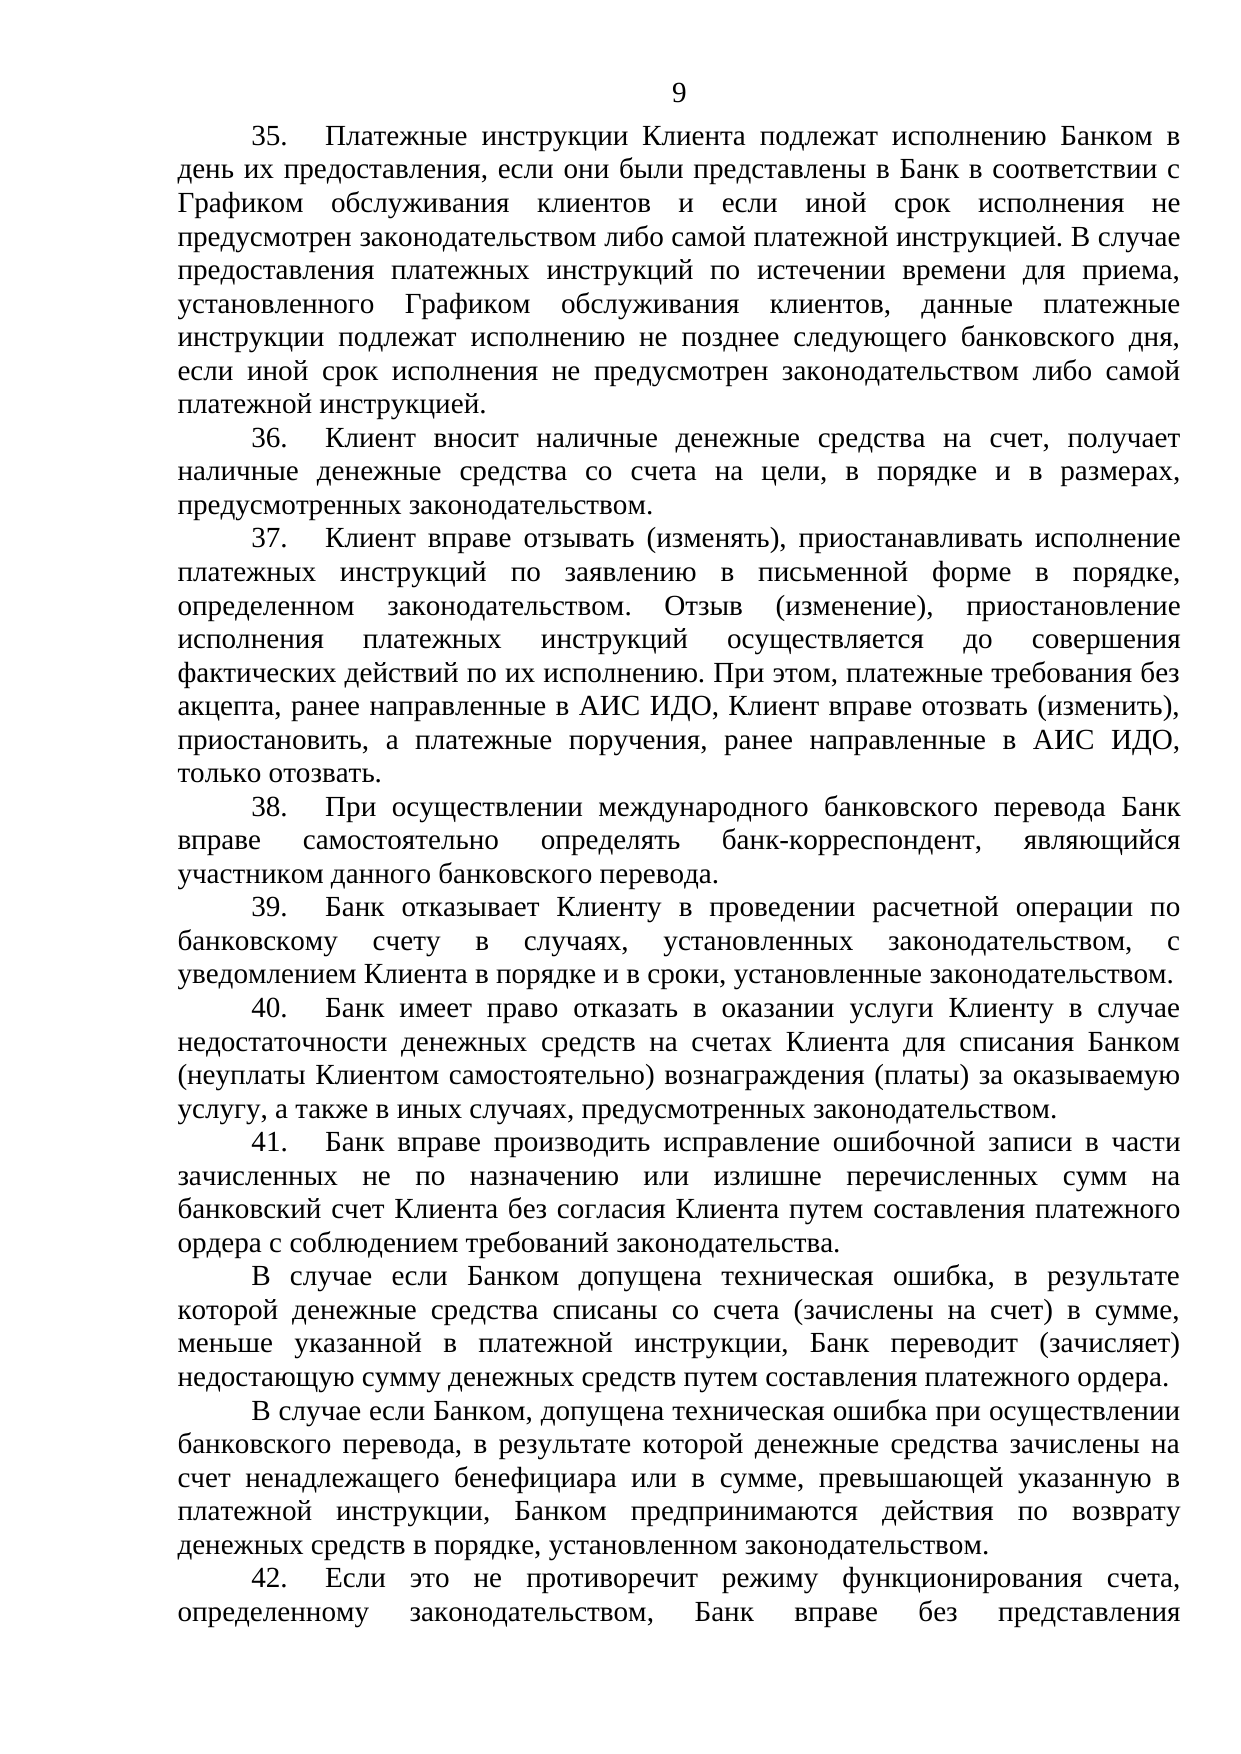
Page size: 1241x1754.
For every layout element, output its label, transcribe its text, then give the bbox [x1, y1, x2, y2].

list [177, 1560, 1181, 1627]
text В случае если Банком допущена техническая ошибка, в результате которой денежные средства списаны со счета (зачислены на счет) в сумме, меньше указанной в платежной инструкции, Банк переводит (зачисляет) недостающую сумму денежных средств путем составления платежного ордера. [177, 1258, 1181, 1393]
list Клиент вносит наличные денежные средства на счет, получает наличные денежные средства со счета на цели, в порядке и в размерах, предусмотренных законодательством. [177, 420, 1181, 521]
list Платежные инструкции Клиента подлежат исполнению Банком в день их предоставления, если они были представлены в Банк в соответствии с Графиком обслуживания клиентов и если иной срок исполнения не предусмотрен законодательством либо самой платежной инструкцией. В случае предоставления платежных инструкций по истечении времени для приема, установленного Графиком обслуживания клиентов, данные платежные инструкции подлежат исполнению не позднее следующего банковского дня, если иной срок исполнения не предусмотрен законодательством либо самой платежной инструкцией. [177, 118, 1181, 420]
text В случае если Банком, допущена техническая ошибка при осуществлении банковского перевода, в результате которой денежные средства зачислены на счет ненадлежащего бенефициара или в сумме, превышающей указанную в платежной инструкции, Банком предпринимаются действия по возврату денежных средств в порядке, установленном законодательством. [177, 1393, 1181, 1560]
list Клиент вправе отзывать (изменять), приостанавливать исполнение платежных инструкций по заявлению в письменной форме в порядке, определенном законодательством. Отзыв (изменение), приостановление исполнения платежных инструкций осуществляется до совершения фактических действий по их исполнению. При этом, платежные требования без акцепта, ранее направленные в АИС ИДО, Клиент вправе отозвать (изменить), приостановить, а платежные поручения, ранее направленные в АИС ИДО, только отозвать. [177, 521, 1181, 789]
list Банк имеет право отказать в оказании услуги Клиенту в случае недостаточности денежных средств на счетах Клиента для списания Банком (неуплаты Клиентом самостоятельно) вознаграждения (платы) за оказываемую услугу, а также в иных случаях, предусмотренных законодательством. [177, 990, 1181, 1124]
list Банк отказывает Клиенту в проведении расчетной операции по банковскому счету в случаях, установленных законодательством, с уведомлением Клиента в порядке и в сроки, установленные законодательством. [177, 889, 1181, 990]
list При осуществлении международного банковского перевода Банк вправе самостоятельно определять банк-корреспондент, являющийся участником данного банковского перевода. [177, 789, 1181, 889]
list Банк вправе производить исправление ошибочной записи в части зачисленных не по назначению или излишне перечисленных сумм на банковский счет Клиента без согласия Клиента путем составления платежного ордера с соблюдением требований законодательства. [177, 1124, 1181, 1258]
